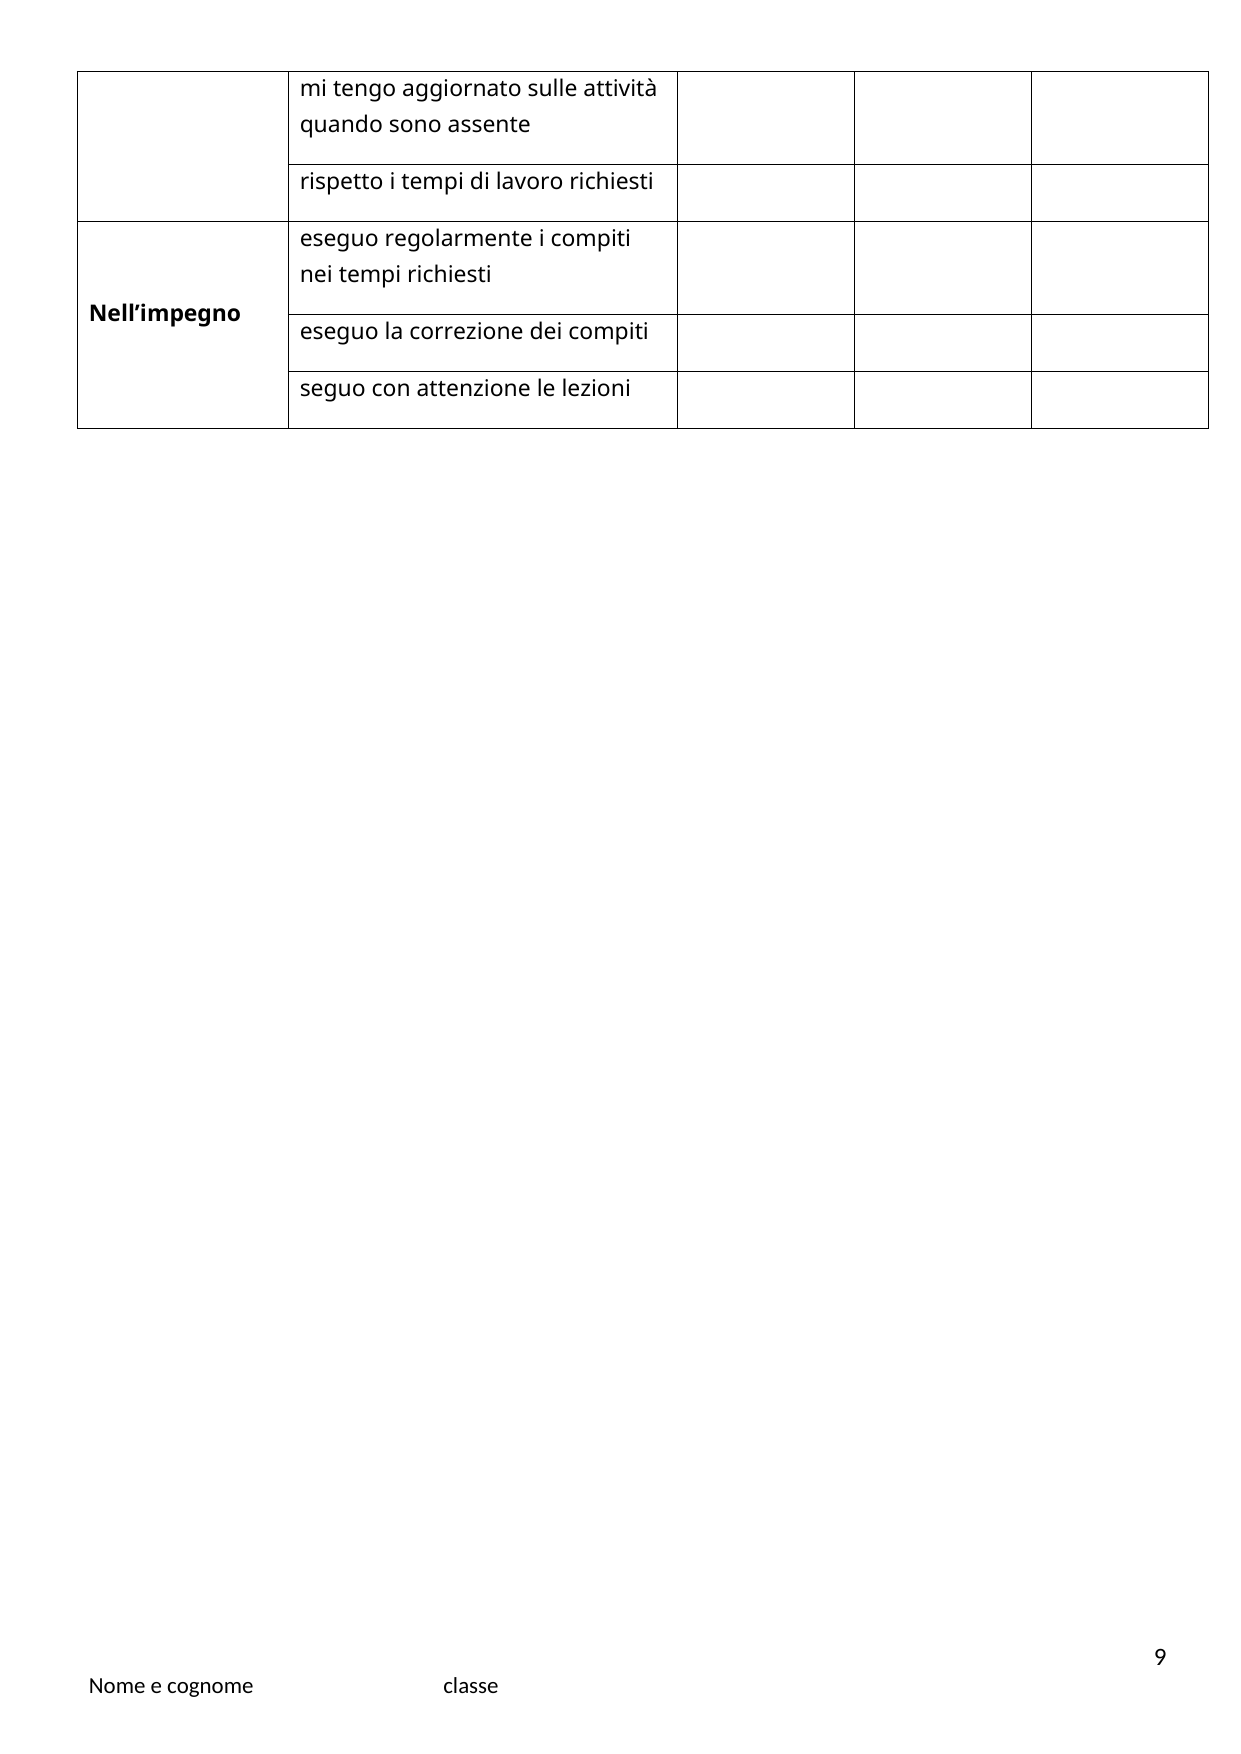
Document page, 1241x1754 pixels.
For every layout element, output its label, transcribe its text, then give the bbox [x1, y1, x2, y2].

table_cell [678, 315, 854, 371]
table_cell Nell’impegno [78, 222, 288, 428]
table_cell [1032, 372, 1208, 428]
table_cell [1032, 315, 1208, 371]
table_cell eseguo la correzione dei compiti [289, 315, 677, 371]
table_cell [1032, 72, 1208, 164]
table_cell [855, 72, 1031, 164]
table_cell rispetto i tempi di lavoro richiesti [289, 165, 677, 221]
table_cell [678, 222, 854, 314]
table_cell [1032, 165, 1208, 221]
table_cell [678, 165, 854, 221]
table_cell [678, 372, 854, 428]
table_cell [855, 165, 1031, 221]
table_cell [678, 72, 854, 164]
table_cell eseguo regolarmente i compiti nei tempi richiesti [289, 222, 677, 314]
table_cell [855, 372, 1031, 428]
table_cell [855, 222, 1031, 314]
table_cell seguo con attenzione le lezioni [289, 372, 677, 428]
table_cell [855, 315, 1031, 371]
table_cell mi tengo aggiornato sulle attività quando sono assente [289, 72, 677, 164]
table_cell [1032, 222, 1208, 314]
